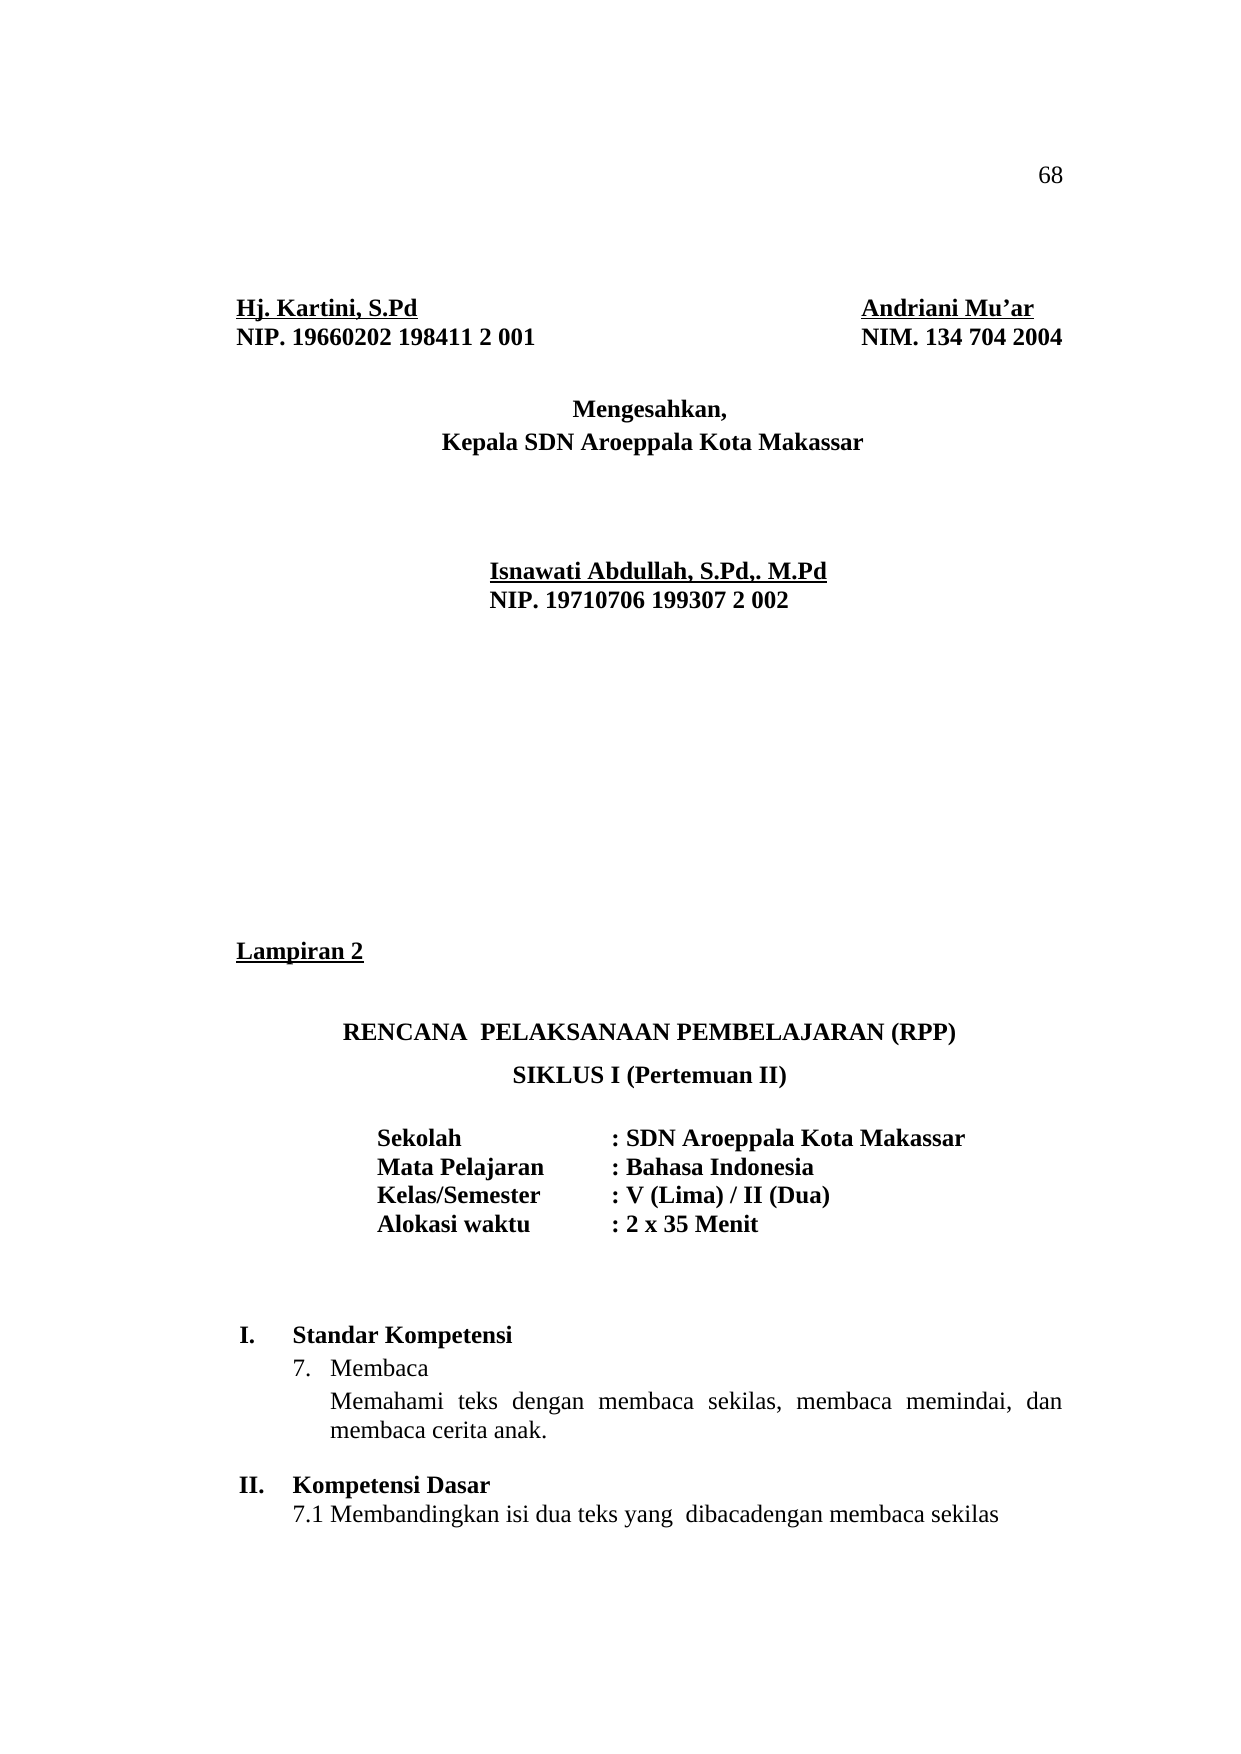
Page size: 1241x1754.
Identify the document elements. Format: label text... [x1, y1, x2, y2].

text Alokasi waktu : 2 x 35 Menit [377, 1209, 1063, 1238]
list Standar Kompetensi [255, 1321, 1063, 1349]
text 7. Membaca [292, 1353, 1063, 1382]
text SIKLUS I (Pertemuan II) [236, 1061, 1063, 1089]
text Mata Pelajaran : Bahasa Indonesia [377, 1152, 1063, 1180]
list Kompetensi Dasar [264, 1470, 1063, 1499]
text NIP. 19710706 199307 2 002 [489, 585, 1063, 614]
list 7.1 Membandingkan isi dua teks yang dibacadengan membaca sekilas [292, 1499, 1063, 1528]
text Sekolah : SDN Aroeppala Kota Makassar [377, 1123, 1063, 1152]
text Hj. Kartini, S.Pd Andriani Mu’ar [236, 293, 1063, 322]
text Isnawati Abdullah, S.Pd,. M.Pd [489, 556, 1063, 585]
text Memahami teks dengan membaca sekilas, membaca memindai, dan membaca cerita anak. [330, 1386, 1063, 1444]
text Kepala SDN Aroeppala Kota Makassar [236, 427, 1063, 456]
text Mengesahkan, [236, 394, 1063, 422]
text Kelas/Semester : V (Lima) / II (Dua) [377, 1180, 1063, 1209]
text NIP. 19660202 198411 2 001 NIM. 134 704 2004 [236, 322, 1063, 351]
text Lampiran 2 [236, 936, 1063, 965]
text RENCANA PELAKSANAAN PEMBELAJARAN (RPP) [236, 1017, 1063, 1046]
